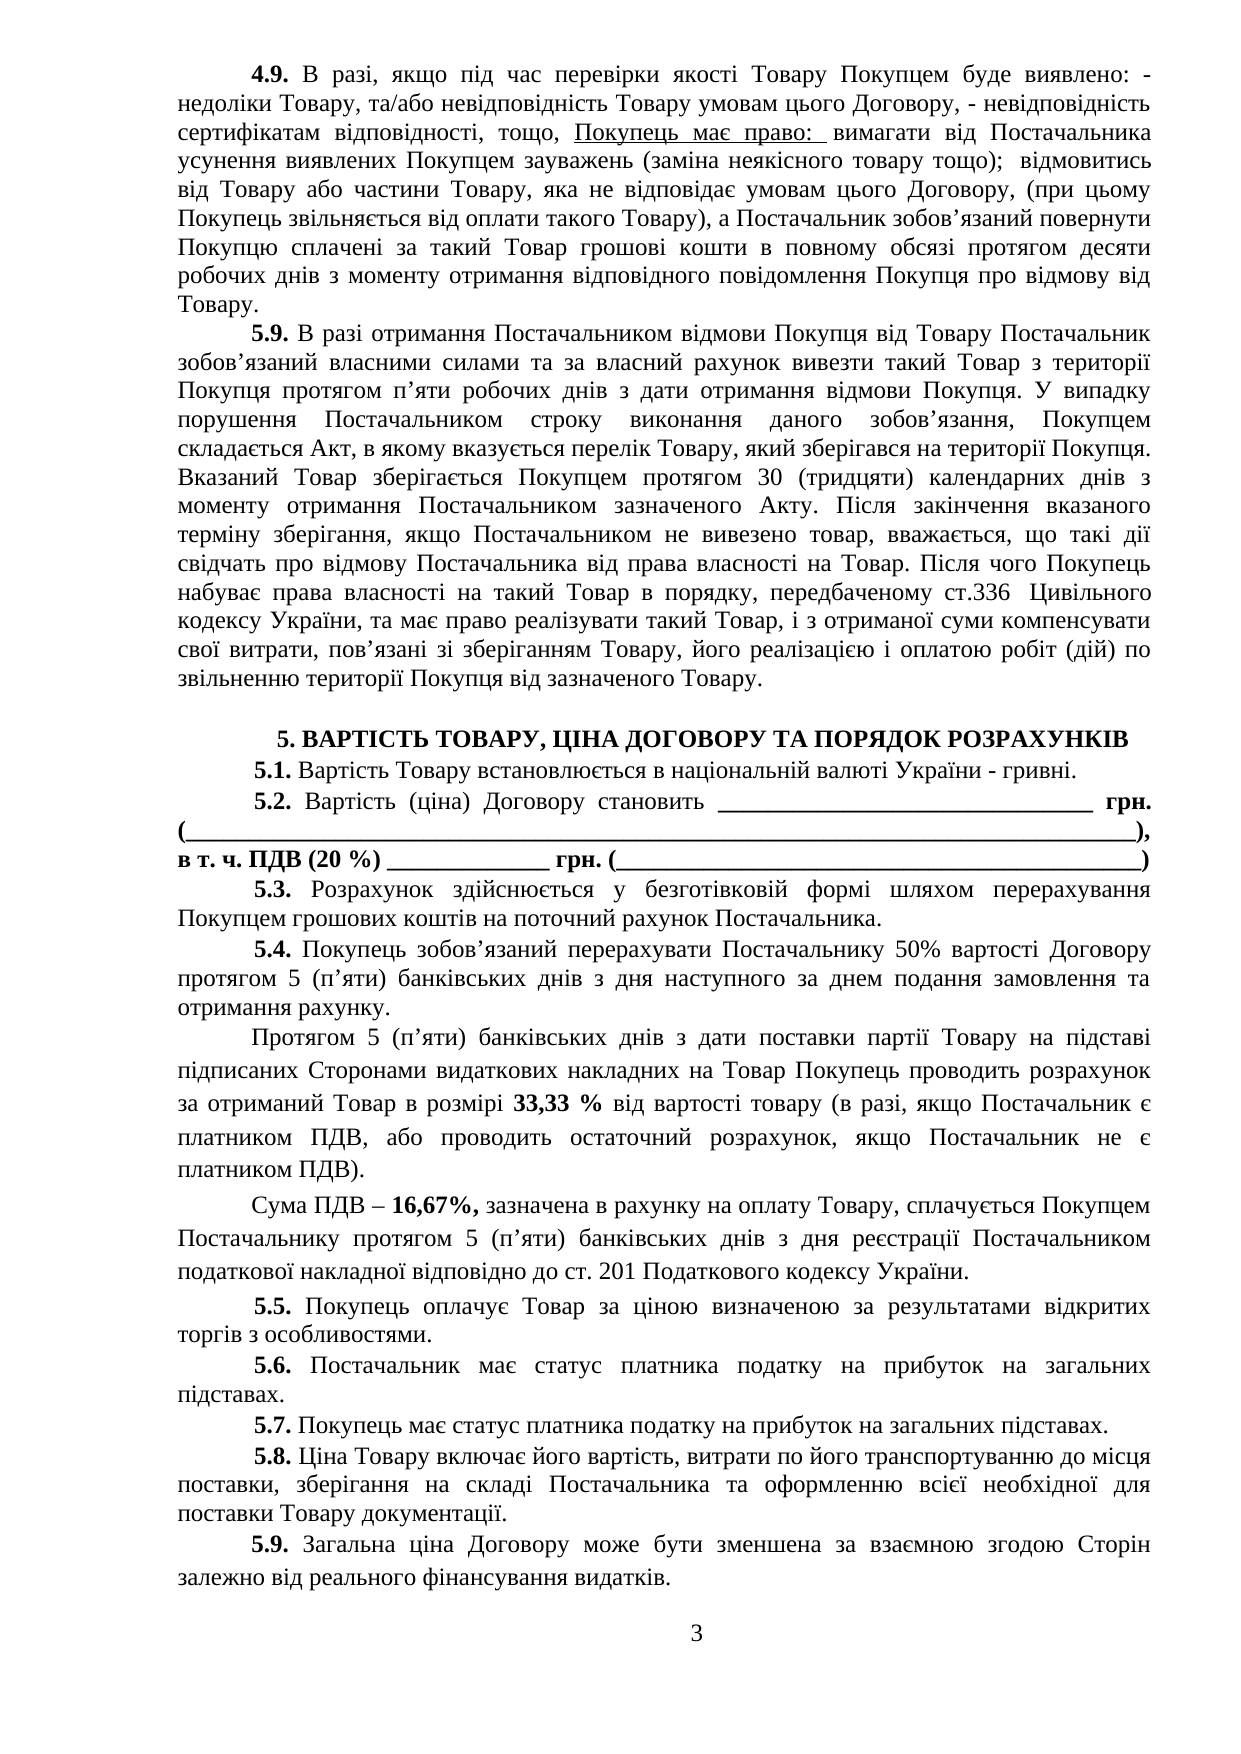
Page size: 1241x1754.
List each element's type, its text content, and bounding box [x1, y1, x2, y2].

text 5.9. Загальна ціна Договору може бути зменшена за взаємною згодою Сторін залежно від реального фінансування видатків. [177, 1529, 1152, 1591]
text 5.7. Покупець має статус платника податку на прибуток на загальних підставах. [177, 1410, 1152, 1439]
text 5.9. В разі отримання Постачальником відмови Покупця від Товару Постачальник зобов’язаний власними силами та за власний рахунок вивезти такий Товар з території Покупця протягом п’яти робочих днів з дати отримання відмови Покупця. У випадку порушення Постачальником строку виконання даного зобов’язання, Покупцем складається Акт, в якому вказується перелік Товару, який зберігався на території Покупця. Вказаний Товар зберігається Покупцем протягом 30 (тридцяти) календарних днів з моменту отримання Постачальником зазначеного Акту. Після закінчення вказаного терміну зберігання, якщо Постачальником не вивезено товар, вважається, що такі дії свідчать про відмову Постачальника від права власності на Товар. Після чого Покупець набуває права власності на такий Товар в порядку, передбаченому ст.336 Цивільного кодексу України, та має право реалізувати такий Товар, і з отриманої суми компенсувати свої витрати, пов’язані зі зберіганням Товару, його реалізацією і оплатою робіт (дій) по звільненню території Покупця від зазначеного Товару. [177, 318, 1152, 692]
text Протягом 5 (п’яти) банківських днів з дати поставки партії Товару на підставі підписаних Сторонами видаткових накладних на Товар Покупець проводить розрахунок за отриманий Товар в розмірі 33,33 % від вартості товару (в разі, якщо Постачальник є платником ПДВ, або проводить остаточний розрахунок, якщо Постачальник не є платником ПДВ). [177, 1022, 1152, 1183]
text 5. ВАРТІСТЬ ТОВАРУ, ЦІНА ДОГОВОРУ ТА ПОРЯДОК РОЗРАХУНКІВ [177, 724, 1152, 753]
text Сума ПДВ – 16,67%, зазначена в рахунку на оплату Товару, сплачується Покупцем Постачальнику протягом 5 (п’яти) банківських днів з дня реєстрації Постачальником податкової накладної відповідно до ст. 201 Податкового кодексу України. [177, 1190, 1152, 1284]
text 5.2. Вартість (ціна) Договору становить ______________________________ грн. (____________________________________________________________________________), в т. ч. ПДВ (20 %) _____________ грн. (__________________________________________) [177, 786, 1152, 872]
text 5.4. Покупець зобов’язаний перерахувати Постачальнику 50% вартості Договору протягом 5 (п’яти) банківських днів з дня наступного за днем подання замовлення та отримання рахунку. [177, 934, 1152, 1020]
text 4.9. В разі, якщо під час перевірки якості Товару Покупцем буде виявлено: - недоліки Товару, та/або невідповідність Товару умовам цього Договору, - невідповідність сертифікатам відповідності, тощо, Покупець має право: вимагати від Постачальника усунення виявлених Покупцем зауважень (заміна неякісного товару тощо); відмовитись від Товару або частини Товару, яка не відповідає умовам цього Договору, (при цьому Покупець звільняється від оплати такого Товару), а Постачальник зобов’язаний повернути Покупцю сплачені за такий Товар грошові кошти в повному обсязі протягом десяти робочих днів з моменту отримання відповідного повідомлення Покупця про відмову від Товару. [177, 59, 1152, 318]
text 5.8. Ціна Товару включає його вартість, витрати по його транспортуванню до місця поставки, зберігання на складі Постачальника та оформленню всієї необхідної для поставки Товару документації. [177, 1441, 1152, 1527]
text 5.6. Постачальник має статус платника податку на прибуток на загальних підставах. [177, 1350, 1152, 1408]
text 5.5. Покупець оплачує Товар за ціною визначеною за результатами відкритих торгів з особливостями. [177, 1291, 1152, 1348]
text 5.3. Розрахунок здійснюється у безготівковій формі шляхом перерахування Покупцем грошових коштів на поточний рахунок Постачальника. [177, 874, 1152, 932]
text 5.1. Вартість Товару встановлюється в національній валюті України - гривні. [177, 755, 1152, 784]
